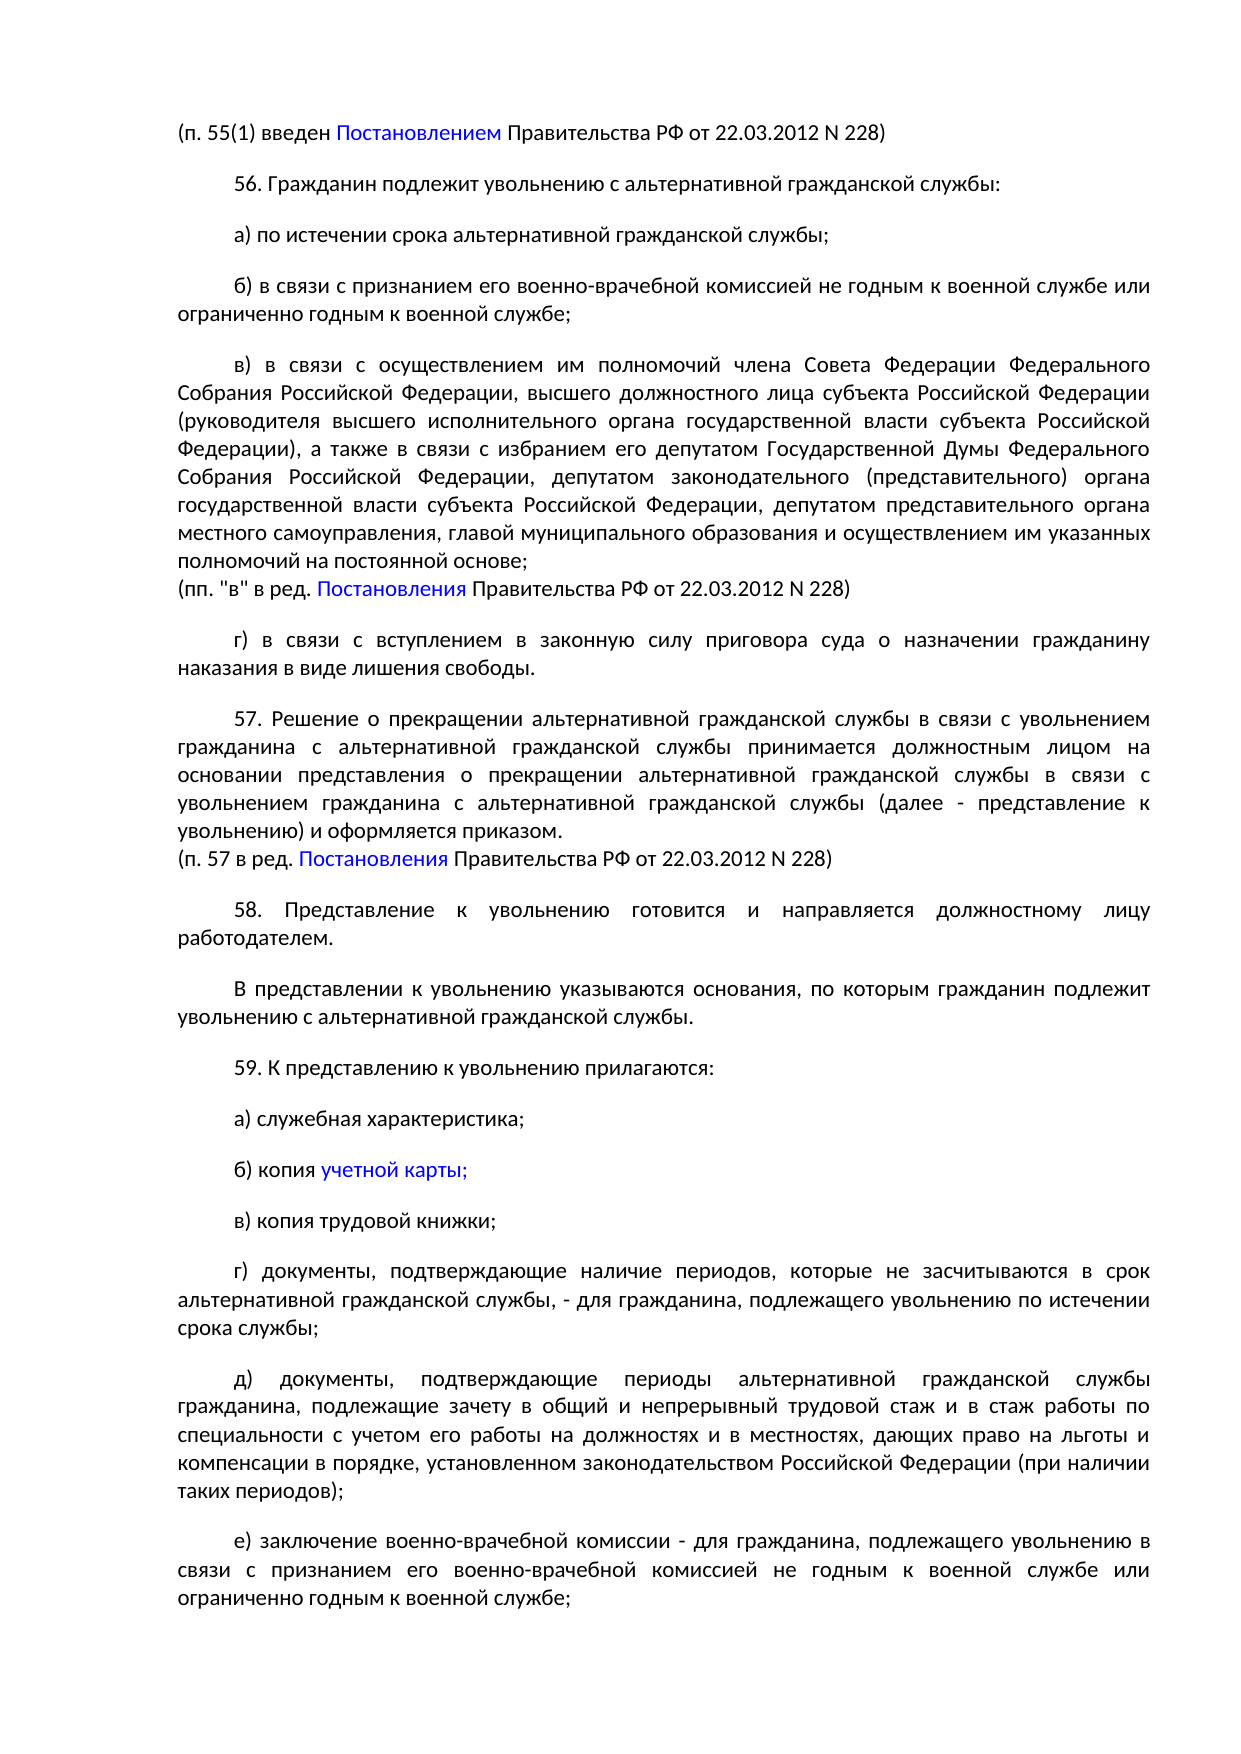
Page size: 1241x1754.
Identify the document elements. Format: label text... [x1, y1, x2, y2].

text 58. Представление к увольнению готовится и направляется должностному лицу работодателем. [177, 895, 1152, 951]
text (пп. "в" в ред. Постановления Правительства РФ от 22.03.2012 N 228) [177, 574, 1152, 602]
text б) копия учетной карты; [177, 1155, 1152, 1183]
text в) копия трудовой книжки; [177, 1206, 1152, 1234]
text В представлении к увольнению указываются основания, по которым гражданин подлежит увольнению с альтернативной гражданской службы. [177, 974, 1152, 1030]
text г) в связи с вступлением в законную силу приговора суда о назначении гражданину наказания в виде лишения свободы. [177, 625, 1152, 681]
text д) документы, подтверждающие периоды альтернативной гражданской службы гражданина, подлежащие зачету в общий и непрерывный трудовой стаж и в стаж работы по специальности с учетом его работы на должностях и в местностях, дающих право на льготы и компенсации в порядке, установленном законодательством Российской Федерации (при наличии таких периодов); [177, 1364, 1152, 1504]
text б) в связи с признанием его военно-врачебной комиссией не годным к военной службе или ограниченно годным к военной службе; [177, 271, 1152, 327]
text 56. Гражданин подлежит увольнению с альтернативной гражданской службы: [177, 169, 1152, 197]
text 57. Решение о прекращении альтернативной гражданской службы в связи с увольнением гражданина с альтернативной гражданской службы принимается должностным лицом на основании представления о прекращении альтернативной гражданской службы в связи с увольнением гражданина с альтернативной гражданской службы (далее - представление к увольнению) и оформляется приказом. [177, 704, 1152, 844]
text е) заключение военно-врачебной комиссии - для гражданина, подлежащего увольнению в связи с признанием его военно-врачебной комиссией не годным к военной службе или ограниченно годным к военной службе; [177, 1527, 1152, 1611]
text а) служебная характеристика; [177, 1104, 1152, 1132]
text (п. 55(1) введен Постановлением Правительства РФ от 22.03.2012 N 228) [177, 118, 1152, 146]
text 59. К представлению к увольнению прилагаются: [177, 1053, 1152, 1081]
text (п. 57 в ред. Постановления Правительства РФ от 22.03.2012 N 228) [177, 844, 1152, 872]
text в) в связи с осуществлением им полномочий члена Совета Федерации Федерального Собрания Российской Федерации, высшего должностного лица субъекта Российской Федерации (руководителя высшего исполнительного органа государственной власти субъекта Российской Федерации), а также в связи с избранием его депутатом Государственной Думы Федерального Собрания Российской Федерации, депутатом законодательного (представительного) органа государственной власти субъекта Российской Федерации, депутатом представительного органа местного самоуправления, главой муниципального образования и осуществлением им указанных полномочий на постоянной основе; [177, 350, 1152, 574]
text г) документы, подтверждающие наличие периодов, которые не засчитываются в срок альтернативной гражданской службы, - для гражданина, подлежащего увольнению по истечении срока службы; [177, 1257, 1152, 1341]
text а) по истечении срока альтернативной гражданской службы; [177, 220, 1152, 248]
